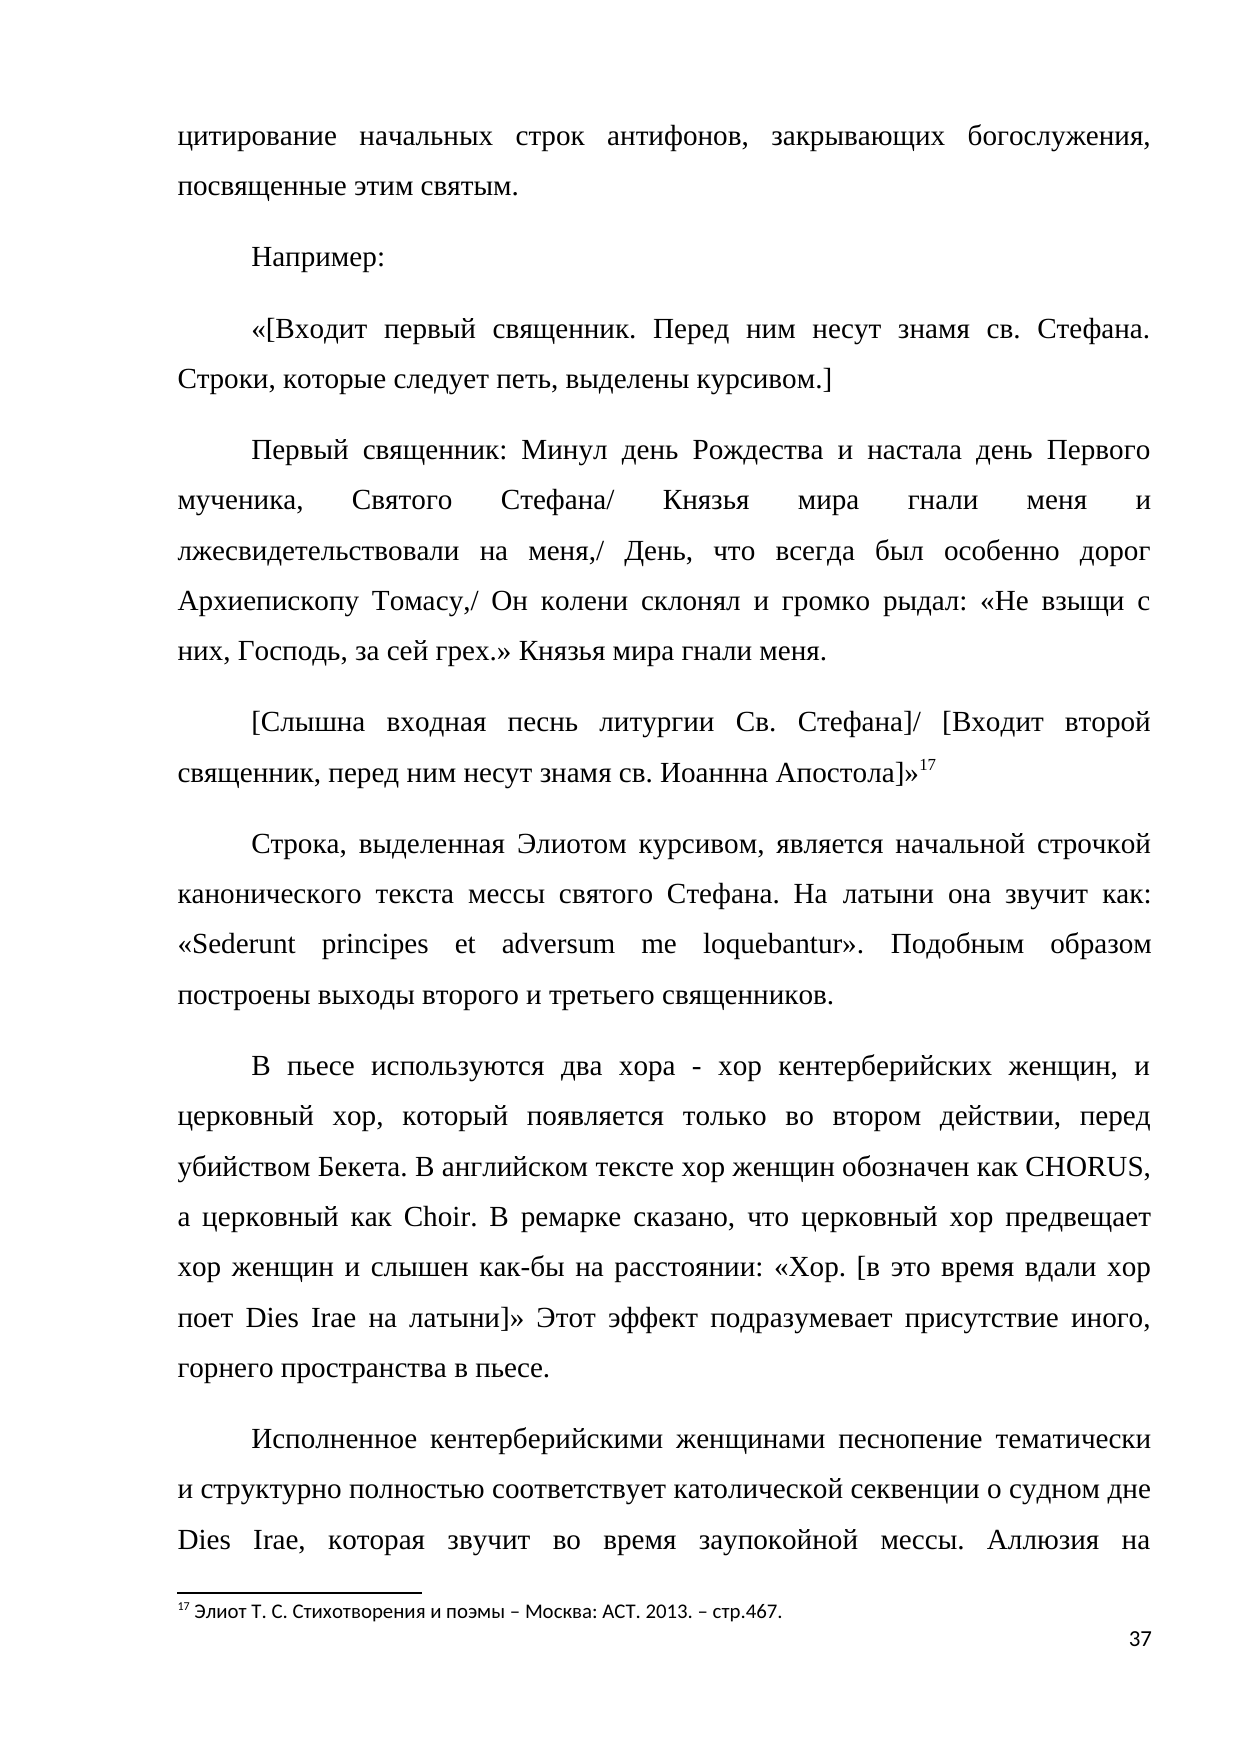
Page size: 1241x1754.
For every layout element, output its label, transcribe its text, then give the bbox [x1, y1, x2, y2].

text Например: [177, 239, 1152, 273]
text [177, 1421, 1152, 1555]
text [177, 118, 1152, 202]
text В пьесе используются два хора - хор кентерберийских женщин, и церковный хор, который появляется только во втором действии, перед убийством Бекета. В английском тексте хор женщин обозначен как CHORUS, а церковный как Choir. В ремарке сказано, что церковный хор предвещает хор женщин и слышен как-бы на расстоянии: «Хор. [в это время вдали хор поет Dies Irae на латыни]» Этот эффект подразумевает присутствие иного, горнего пространства в пьесе. [177, 1048, 1152, 1383]
text Строка, выделенная Элиотом курсивом, является начальной строчкой канонического текста мессы святого Стефана. На латыни она звучит как: «Sederunt principes et adversum me loquebantur». Подобным образом построены выходы второго и третьего священников. [177, 826, 1152, 1011]
text Первый священник: Минул день Рождества и настала день Первого мученика, Святого Стефана/ Князья мира гнали меня и лжесвидетельствовали на меня,/ День, что всегда был особенно дорог Архиепископу Томасу,/ Он колени склонял и громко рыдал: «Не взыщи с них, Господь, за сей грех.» Князья мира гнали меня. [177, 432, 1152, 667]
text «[Входит первый священник. Перед ним несут знамя св. Стефана. Строки, которые следует петь, выделены курсивом.] [177, 311, 1152, 394]
text [Cлышна входная песнь литургии Св. Стефана]/ [Входит второй священник, перед ним несут знамя св. Иоаннна Апостола]» [177, 704, 1152, 788]
